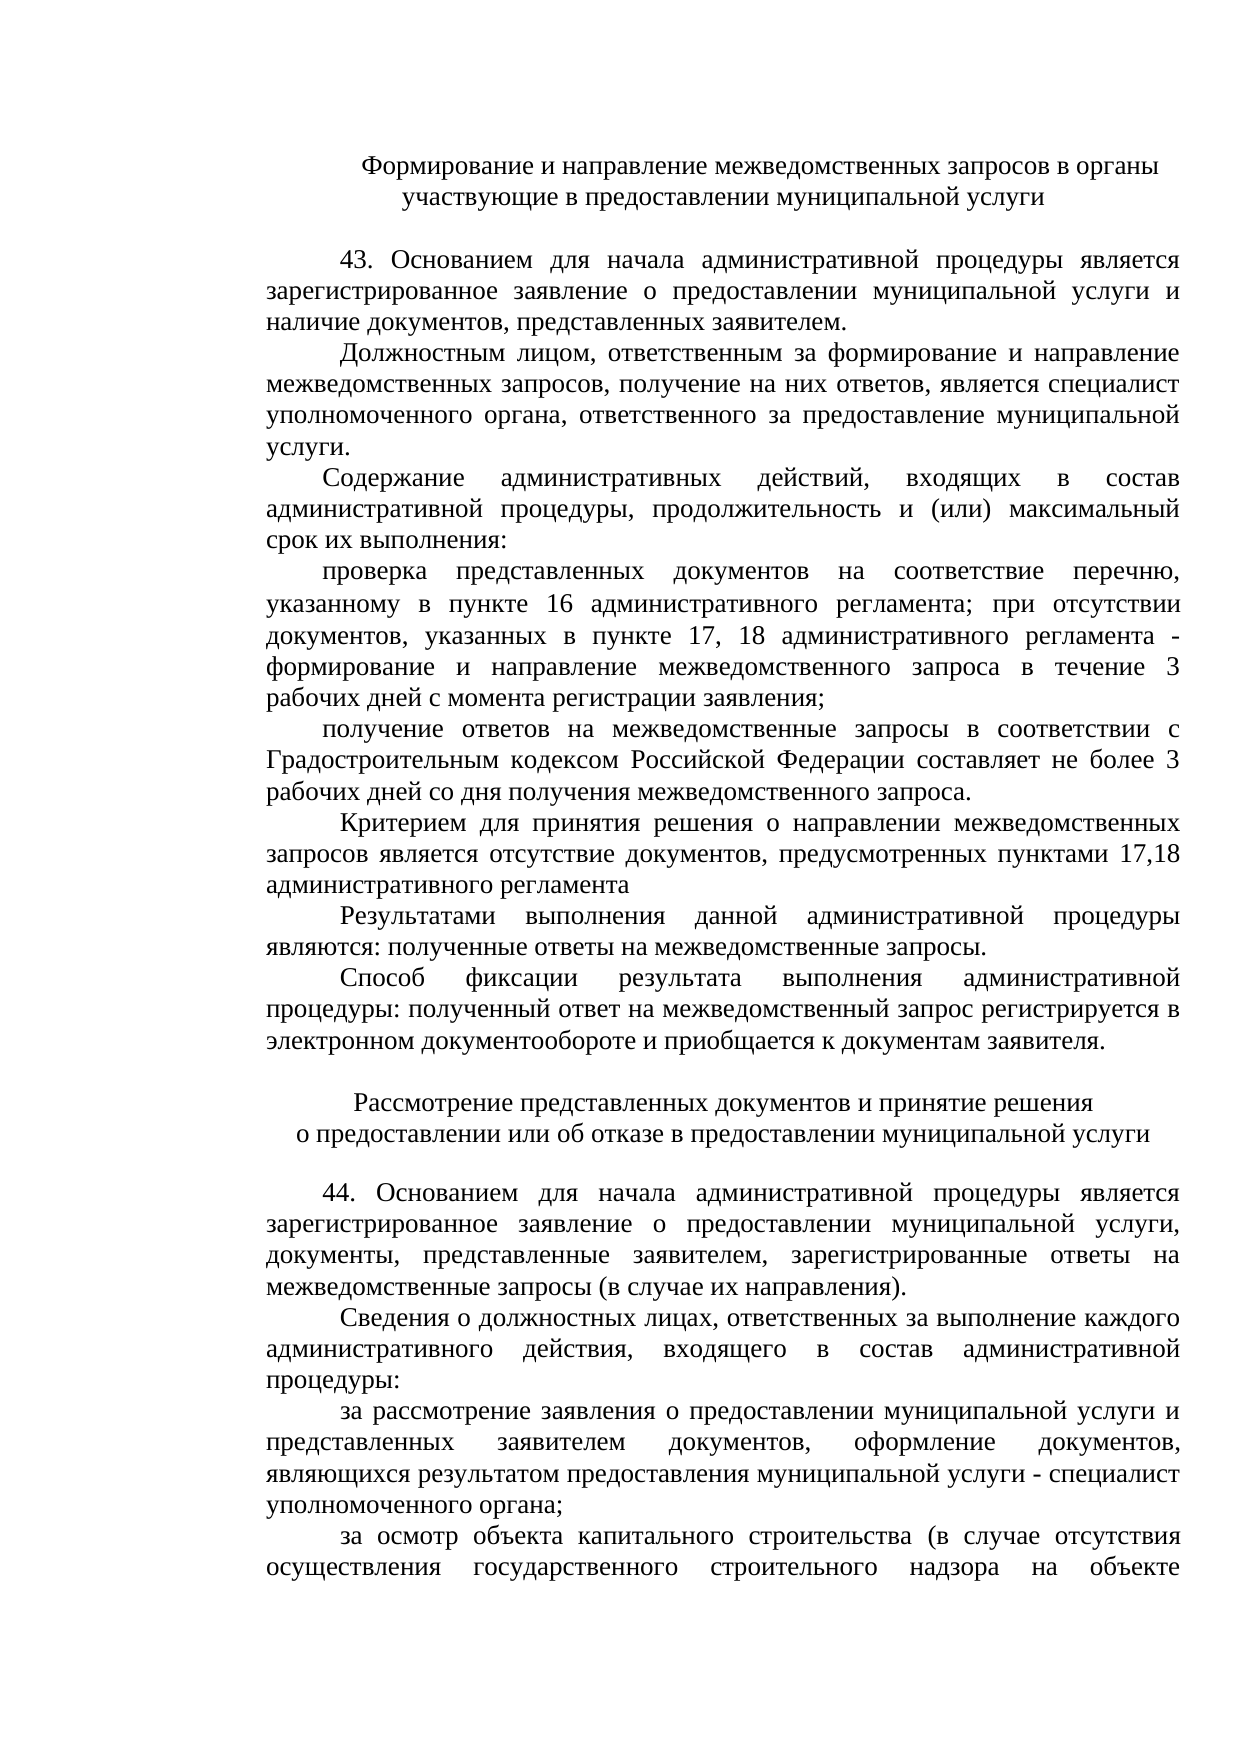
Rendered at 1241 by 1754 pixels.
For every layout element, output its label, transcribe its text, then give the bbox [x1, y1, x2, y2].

text получение ответов на межведомственные запросы в соответствии с Градостроительным кодексом Российской Федерации составляет не более 3 рабочих дней со дня получения межведомственного запроса. [266, 712, 1181, 806]
text Формирование и направление межведомственных запросов в органы участвующие в предоставлении муниципальной услуги [266, 149, 1181, 212]
text Рассмотрение представленных документов и принятие решения [266, 1086, 1181, 1117]
text Должностным лицом, ответственным за формирование и направление межведомственных запросов, получение на них ответов, является специалист уполномоченного органа, ответственного за предоставление муниципальной услуги. [266, 336, 1181, 461]
text Критерием для принятия решения о направлении межведомственных запросов является отсутствие документов, предусмотренных пунктами 17,18 административного регламента [266, 806, 1181, 899]
text Содержание административных действий, входящих в состав административной процедуры, продолжительность и (или) максимальный срок их выполнения: [266, 461, 1181, 554]
text о предоставлении или об отказе в предоставлении муниципальной услуги [266, 1117, 1181, 1148]
text Сведения о должностных лицах, ответственных за выполнение каждого административного действия, входящего в состав административной процедуры: [266, 1301, 1181, 1394]
text проверка представленных документов на соответствие перечню, указанному в пункте 16 административного регламента; при отсутствии документов, указанных в пункте 17, 18 административного регламента - формирование и направление межведомственного запроса в течение 3 рабочих дней с момента регистрации заявления; [266, 554, 1181, 712]
text 44. Основанием для начала административной процедуры является зарегистрированное заявление о предоставлении муниципальной услуги, документы, представленные заявителем, зарегистрированные ответы на межведомственные запросы (в случае их направления). [266, 1176, 1181, 1301]
text 43. Основанием для начала административной процедуры является зарегистрированное заявление о предоставлении муниципальной услуги и наличие документов, представленных заявителем. [266, 243, 1181, 336]
text за рассмотрение заявления о предоставлении муниципальной услуги и представленных заявителем документов, оформление документов, являющихся результатом предоставления муниципальной услуги - специалист уполномоченного органа; [266, 1394, 1181, 1519]
text Способ фиксации результата выполнения административной процедуры: полученный ответ на межведомственный запрос регистрируется в электронном документообороте и приобщается к документам заявителя. [266, 961, 1181, 1055]
text Результатами выполнения данной административной процедуры являются: полученные ответы на межведомственные запросы. [266, 899, 1181, 961]
